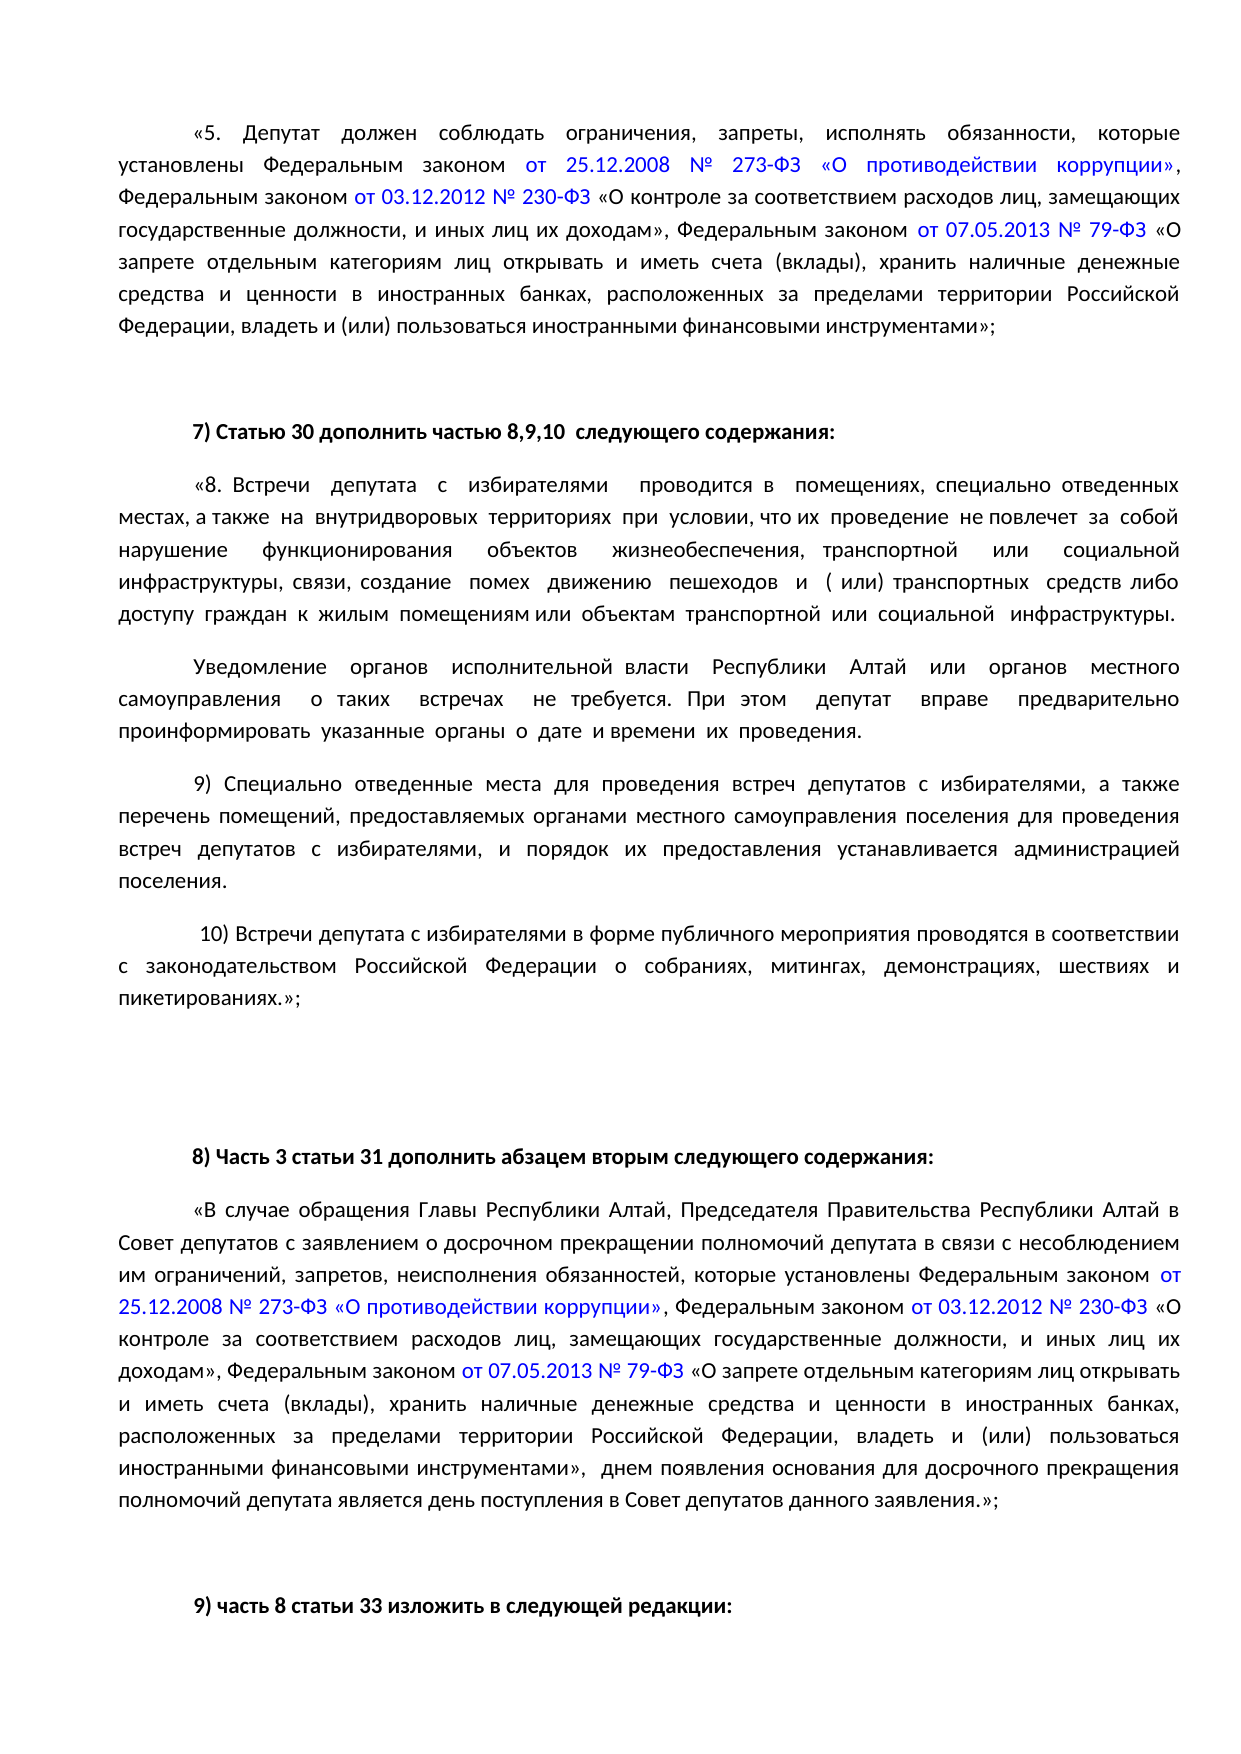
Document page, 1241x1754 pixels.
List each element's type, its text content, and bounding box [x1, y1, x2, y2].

text 7) Статью 30 дополнить частью 8,9,10 следующего содержания: [118, 417, 1181, 445]
text 10) Встречи депутата с избирателями в форме публичного мероприятия проводятся в соответствии с законодательством Российской Федерации о собраниях, митингах, демонстрациях, шествиях и пикетированиях.»; [118, 919, 1181, 1011]
text 8) Часть 3 статьи 31 дополнить абзацем вторым следующего содержания: [118, 1142, 1181, 1171]
text Уведомление органов исполнительной власти Республики Алтай или органов местного самоуправления о таких встречах не требуется. При этом депутат вправе предварительно проинформировать указанные органы о дате и времени их проведения. [118, 652, 1181, 744]
text 9) Специально отведенные места для проведения встреч депутатов с избирателями, а также перечень помещений, предоставляемых органами местного самоуправления поселения для проведения встреч депутатов с избирателями, и порядок их предоставления устанавливается администрацией поселения. [118, 769, 1181, 894]
text «В случае обращения Главы Республики Алтай, Председателя Правительства Республики Алтай в Совет депутатов с заявлением о досрочном прекращении полномочий депутата в связи с несоблюдением им ограничений, запретов, неисполнения обязанностей, которые установлены Федеральным законом от 25.12.2008 № 273-ФЗ «О противодействии коррупции», Федеральным законом от 03.12.2012 № 230-ФЗ «О контроле за соответствием расходов лиц, замещающих государственные должности, и иных лиц их доходам», Федеральным законом от 07.05.2013 № 79-ФЗ «О запрете отдельным категориям лиц открывать и иметь счета (вклады), хранить наличные денежные средства и ценности в иностранных банках, расположенных за пределами территории Российской Федерации, владеть и (или) пользоваться иностранными финансовыми инструментами», днем появления основания для досрочного прекращения полномочий депутата является день поступления в Совет депутатов данного заявления.»; [118, 1196, 1181, 1513]
text «8. Встречи депутата с избирателями проводится в помещениях, специально отведенных местах, а также на внутридворовых территориях при условии, что их проведение не повлечет за собой нарушение функционирования объектов жизнеобеспечения, транспортной или социальной инфраструктуры, связи, создание помех движению пешеходов и ( или) транспортных средств либо доступу граждан к жилым помещениям или объектам транспортной или социальной инфраструктуры. [118, 470, 1181, 627]
text 9) часть 8 статьи 33 изложить в следующей редакции: [118, 1591, 1181, 1619]
text «5. Депутат должен соблюдать ограничения, запреты, исполнять обязанности, которые установлены Федеральным законом от 25.12.2008 № 273-ФЗ «О противодействии коррупции», Федеральным законом от 03.12.2012 № 230-ФЗ «О контроле за соответствием расходов лиц, замещающих государственные должности, и иных лиц их доходам», Федеральным законом от 07.05.2013 № 79-ФЗ «О запрете отдельным категориям лиц открывать и иметь счета (вклады), хранить наличные денежные средства и ценности в иностранных банках, расположенных за пределами территории Российской Федерации, владеть и (или) пользоваться иностранными финансовыми инструментами»; [118, 118, 1181, 339]
